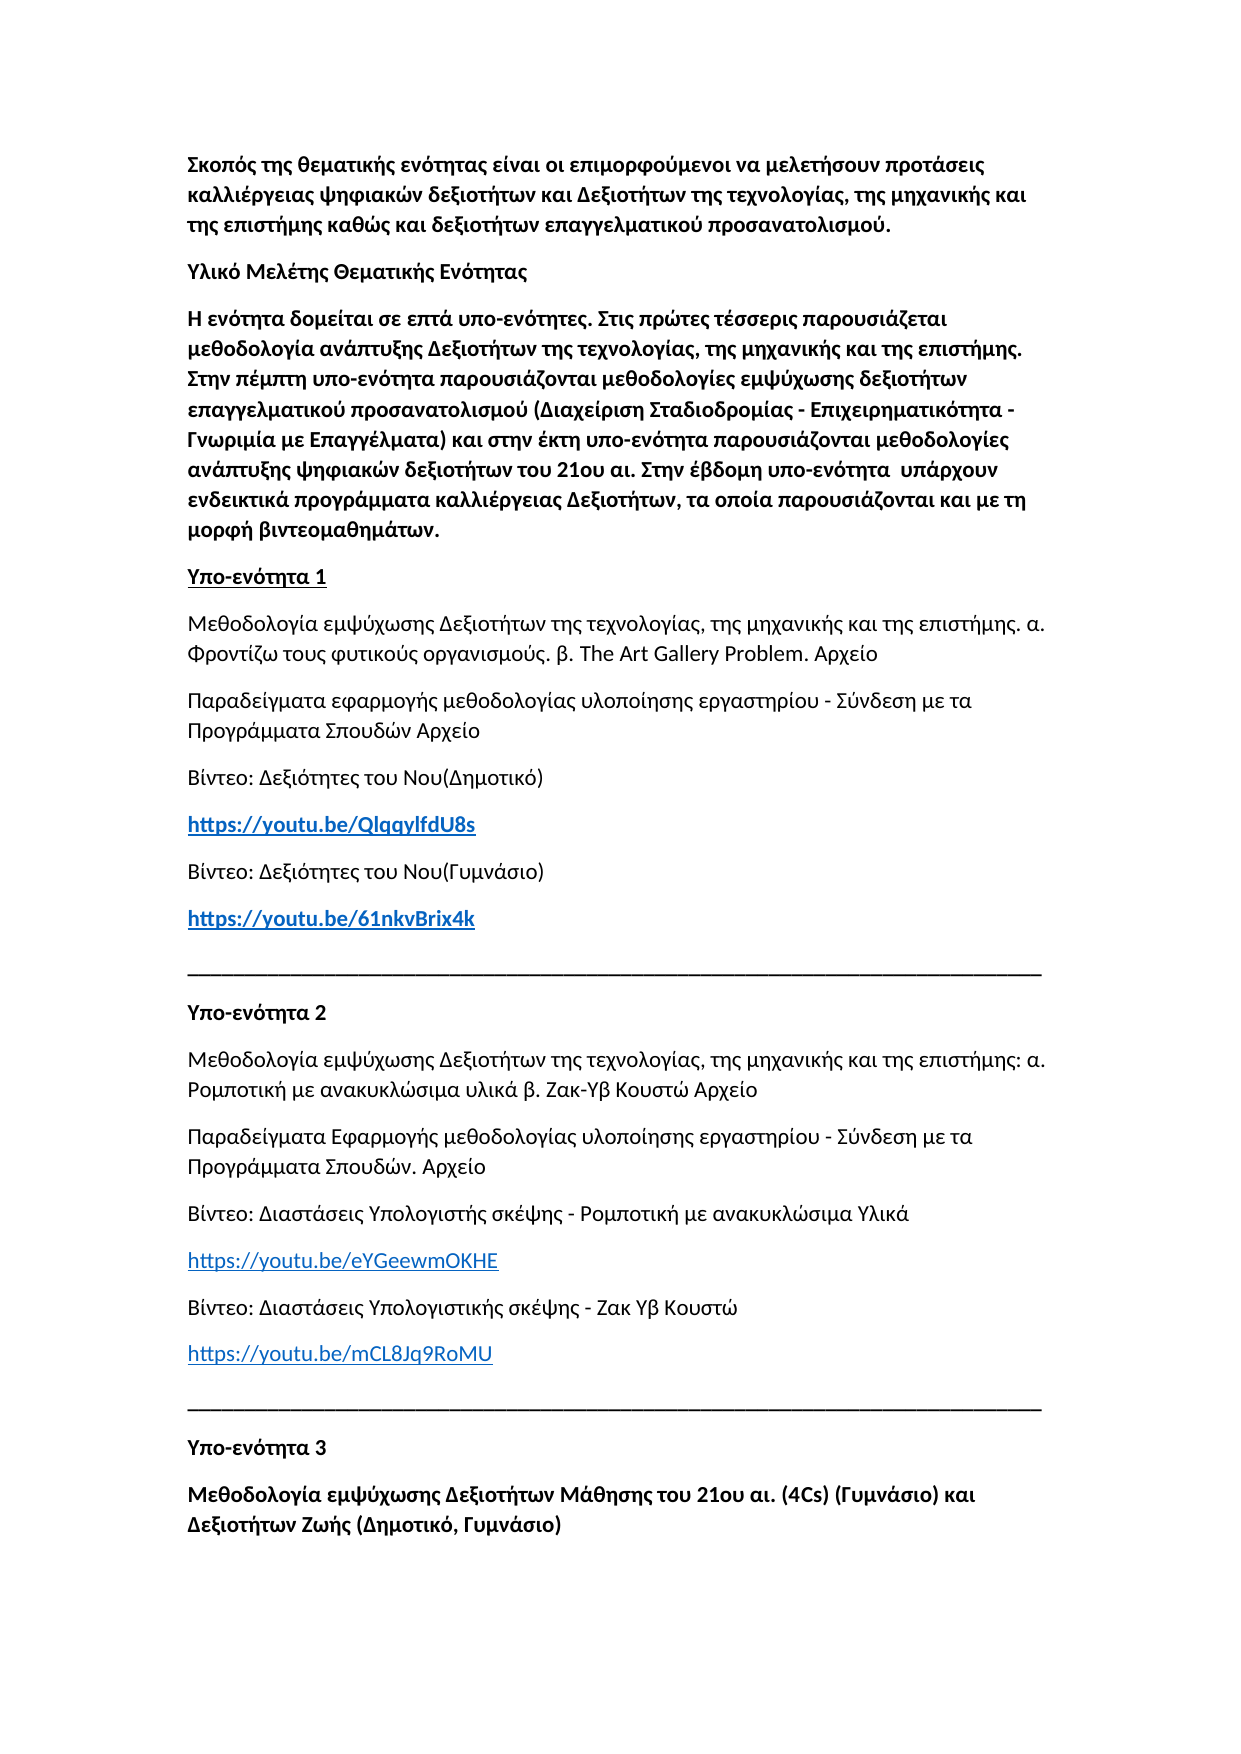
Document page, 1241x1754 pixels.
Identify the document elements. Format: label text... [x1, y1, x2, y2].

text Η ενότητα δομείται σε επτά υπο-ενότητες. Στις πρώτες τέσσερις παρουσιάζεται μεθοδολογία ανάπτυξης Δεξιοτήτων της τεχνολογίας, της μηχανικής και της επιστήμης. Στην πέμπτη υπο-ενότητα παρουσιάζονται μεθοδολογίες εμψύχωσης δεξιοτήτων επαγγελματικού προσανατολισμού (Διαχείριση Σταδιοδρομίας - Επιχειρηματικότητα - Γνωριμία με Επαγγέλματα) και στην έκτη υπο-ενότητα παρουσιάζονται μεθοδολογίες ανάπτυξης ψηφιακών δεξιοτήτων του 21ου αι. Στην έβδομη υπο-ενότητα υπάρχουν ενδεικτικά προγράμματα καλλιέργειας Δεξιοτήτων, τα οποία παρουσιάζονται και με τη μορφή βιντεομαθημάτων. [187, 304, 1053, 544]
text Υπο-ενότητα 2 [187, 998, 1053, 1026]
text Υπο-ενότητα 3 [187, 1433, 1053, 1461]
text ___________________________________________________________________________ [187, 951, 1053, 979]
text Μεθοδολογία εμψύχωσης Δεξιοτήτων της τεχνολογίας, της μηχανικής και της επιστήμης. α. Φροντίζω τους φυτικούς οργανισμούς. β. The Art Gallery Problem. Αρχείο [187, 609, 1053, 668]
text https://youtu.be/QlqqylfdU8s [187, 810, 1053, 838]
text Βίντεο: Δεξιότητες του Νου(Γυμνάσιο) [187, 857, 1053, 885]
text Βίντεο: Διαστάσεις Υπολογιστικής σκέψης - Ζακ Υβ Κουστώ [187, 1293, 1053, 1321]
text Υλικό Μελέτης Θεματικής Ενότητας [187, 257, 1053, 285]
text https://youtu.be/eYGeewmOKHE [187, 1246, 1053, 1274]
text https://youtu.be/mCL8Jq9RoMU [187, 1339, 1053, 1368]
text Μεθοδολογία εμψύχωσης Δεξιοτήτων της τεχνολογίας, της μηχανικής και της επιστήμης: α. Ρομποτική με ανακυκλώσιμα υλικά β. Ζακ-Υβ Κουστώ Αρχείο [187, 1045, 1053, 1103]
text https://youtu.be/61nkvBrix4k [187, 904, 1053, 932]
text Υπο-ενότητα 1 [187, 562, 1053, 591]
text Παραδείγματα εφαρμογής μεθοδολογίας υλοποίησης εργαστηρίου - Σύνδεση με τα Προγράμματα Σπουδών Αρχείο [187, 686, 1053, 745]
text ___________________________________________________________________________ [187, 1386, 1053, 1414]
text Βίντεο: Διαστάσεις Υπολογιστής σκέψης - Ρομποτική με ανακυκλώσιμα Υλικά [187, 1199, 1053, 1227]
text Βίντεο: Δεξιότητες του Νου(Δημοτικό) [187, 763, 1053, 792]
text Σκοπός της θεματικής ενότητας είναι οι επιμορφούμενοι να μελετήσουν προτάσεις καλλιέργειας ψηφιακών δεξιοτήτων και Δεξιοτήτων της τεχνολογίας, της μηχανικής και της επιστήμης καθώς και δεξιοτήτων επαγγελματικού προσανατολισμού. [187, 150, 1053, 238]
text Παραδείγματα Εφαρμογής μεθοδολογίας υλοποίησης εργαστηρίου - Σύνδεση με τα Προγράμματα Σπουδών. Αρχείο [187, 1122, 1053, 1180]
text Μεθοδολογία εμψύχωσης Δεξιοτήτων Μάθησης του 21ου αι. (4Cs) (Γυμνάσιο) και Δεξιοτήτων Ζωής (Δημοτικό, Γυμνάσιο) [187, 1480, 1053, 1538]
